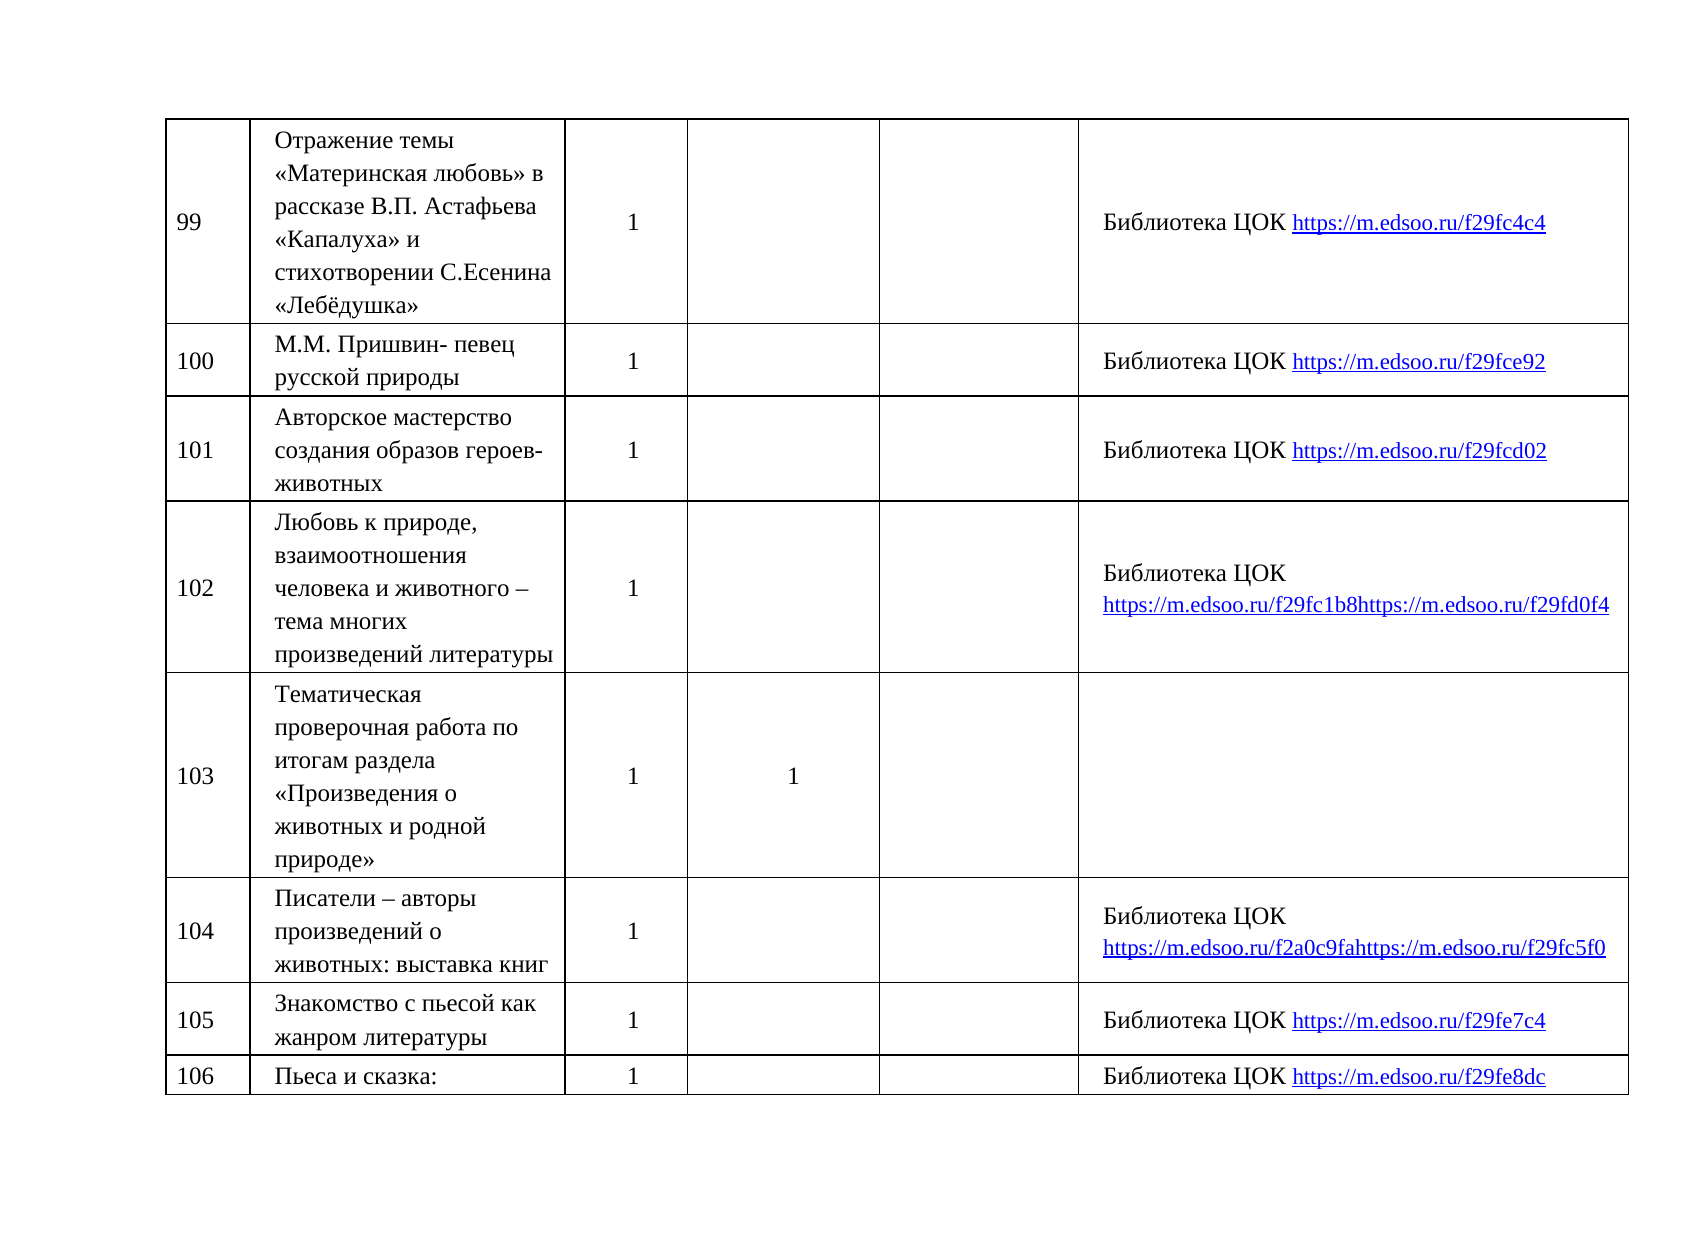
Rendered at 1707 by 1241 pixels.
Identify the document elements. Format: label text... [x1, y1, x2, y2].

table_cell Библиотека ЦОК https://m.edsoo.ru/f29fcd02 [1079, 397, 1628, 500]
table_cell [880, 120, 1078, 323]
table_cell 1 [688, 673, 879, 876]
table_cell 99 [167, 120, 249, 323]
table_cell Знакомство с пьесой как жанром литературы [251, 983, 564, 1054]
table_cell Библиотека ЦОК https://m.edsoo.ru/f29fce92 [1079, 324, 1628, 395]
table_cell Тематическая проверочная работа по итогам раздела «Произведения о животных и родной природе» [251, 673, 564, 876]
table_cell Библиотека ЦОК https://m.edsoo.ru/f29fc4c4 [1079, 120, 1628, 323]
table_cell Отражение темы «Материнская любовь» в рассказе В.П. Астафьева «Капалуха» и стихотворении С.Есенина «Лебёдушка» [251, 120, 564, 323]
table_cell [688, 324, 879, 395]
table_cell 103 [167, 673, 249, 876]
table_cell 1 [566, 397, 687, 500]
table_cell 1 [566, 120, 687, 323]
table_cell [688, 397, 879, 500]
table_cell 1 [566, 1056, 687, 1093]
table_cell [688, 1056, 879, 1093]
table_cell [880, 502, 1078, 672]
table_cell М.М. Пришвин- певец русской природы [251, 324, 564, 395]
table_cell 1 [566, 324, 687, 395]
table_cell [688, 983, 879, 1054]
table_cell [880, 1056, 1078, 1093]
table_cell 104 [167, 878, 249, 982]
table_cell 102 [167, 502, 249, 672]
table_cell [880, 878, 1078, 982]
table_cell Библиотека ЦОК https://m.edsoo.ru/f2a0c9fahttps://m.edsoo.ru/f29fc5f0 [1079, 878, 1628, 982]
table_cell [688, 878, 879, 982]
table_cell 1 [566, 983, 687, 1054]
table_cell 1 [566, 502, 687, 672]
table_cell Писатели – авторы произведений о животных: выставка книг [251, 878, 564, 982]
table_cell [1079, 673, 1628, 876]
table_cell 106 [167, 1056, 249, 1093]
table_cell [251, 1056, 564, 1093]
table_cell Библиотека ЦОК https://m.edsoo.ru/f29fc1b8https://m.edsoo.ru/f29fd0f4 [1079, 502, 1628, 672]
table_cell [1079, 1056, 1628, 1093]
table_cell 100 [167, 324, 249, 395]
table_cell [880, 673, 1078, 876]
table_cell Библиотека ЦОК https://m.edsoo.ru/f29fe7c4 [1079, 983, 1628, 1054]
table_cell Любовь к природе, взаимоотношения человека и животного – тема многих произведений литературы [251, 502, 564, 672]
table_cell 1 [566, 673, 687, 876]
table_cell 105 [167, 983, 249, 1054]
table_cell 101 [167, 397, 249, 500]
table_cell 1 [566, 878, 687, 982]
table_cell Авторское мастерство создания образов героев-животных [251, 397, 564, 500]
table_cell [880, 397, 1078, 500]
table_cell [880, 983, 1078, 1054]
table_cell [688, 502, 879, 672]
table_cell [688, 120, 879, 323]
table_cell [880, 324, 1078, 395]
